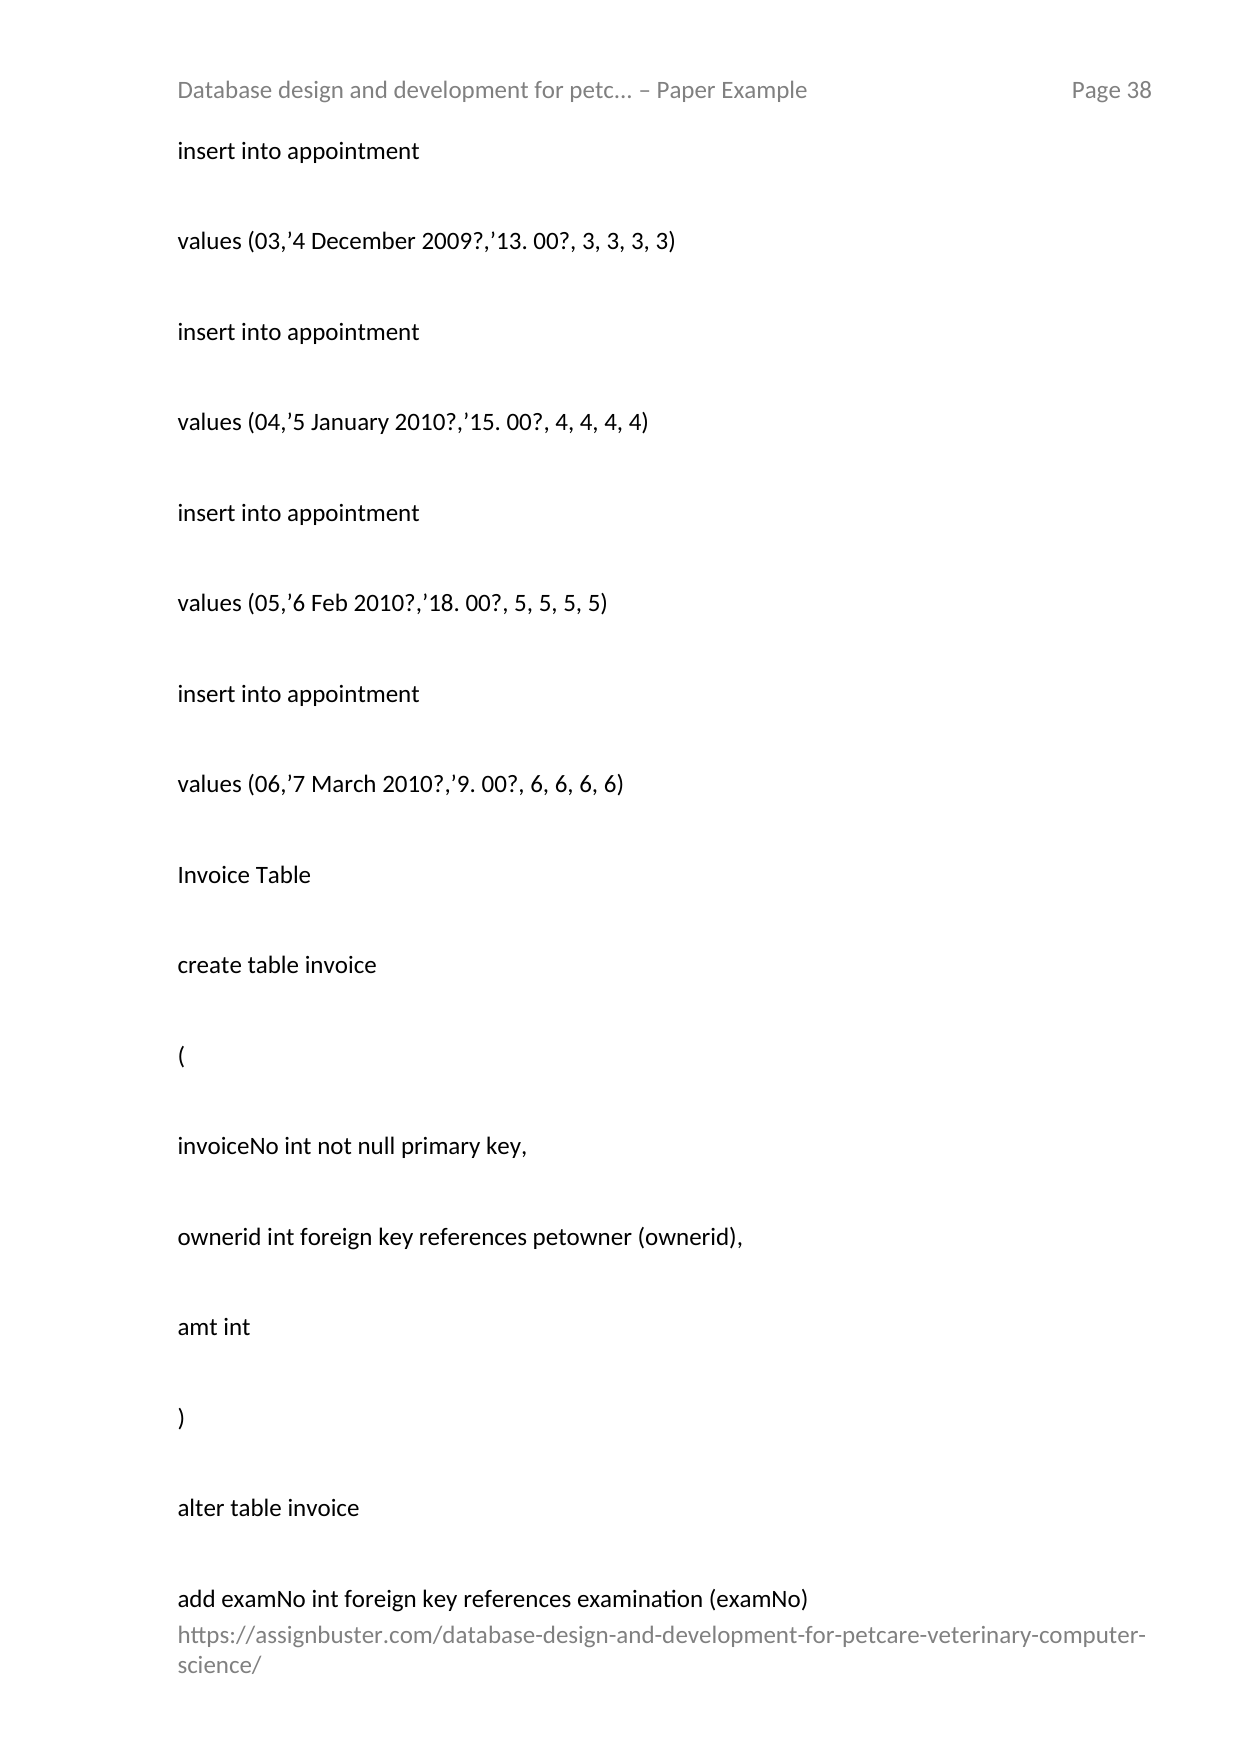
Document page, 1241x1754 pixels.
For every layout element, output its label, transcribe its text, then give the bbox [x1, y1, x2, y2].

text ) [177, 1402, 1152, 1433]
text add examNo int foreign key references examination (examNo) [177, 1583, 1152, 1614]
text values (04,’5 January 2010?,’15. 00?, 4, 4, 4, 4) [177, 406, 1152, 437]
text ownerid int foreign key references petowner (ownerid), [177, 1221, 1152, 1252]
text values (06,’7 March 2010?,’9. 00?, 6, 6, 6, 6) [177, 768, 1152, 799]
text Invoice Table [177, 859, 1152, 889]
text ( [177, 1040, 1152, 1071]
text insert into appointment [177, 678, 1152, 708]
text insert into appointment [177, 497, 1152, 527]
text create table invoice [177, 949, 1152, 980]
text values (05,’6 Feb 2010?,’18. 00?, 5, 5, 5, 5) [177, 587, 1152, 618]
text invoiceNo int not null primary key, [177, 1131, 1152, 1161]
text values (03,’4 December 2009?,’13. 00?, 3, 3, 3, 3) [177, 225, 1152, 256]
text insert into appointment [177, 135, 1152, 165]
text insert into appointment [177, 316, 1152, 346]
text amt int [177, 1312, 1152, 1342]
text alter table invoice [177, 1493, 1152, 1523]
